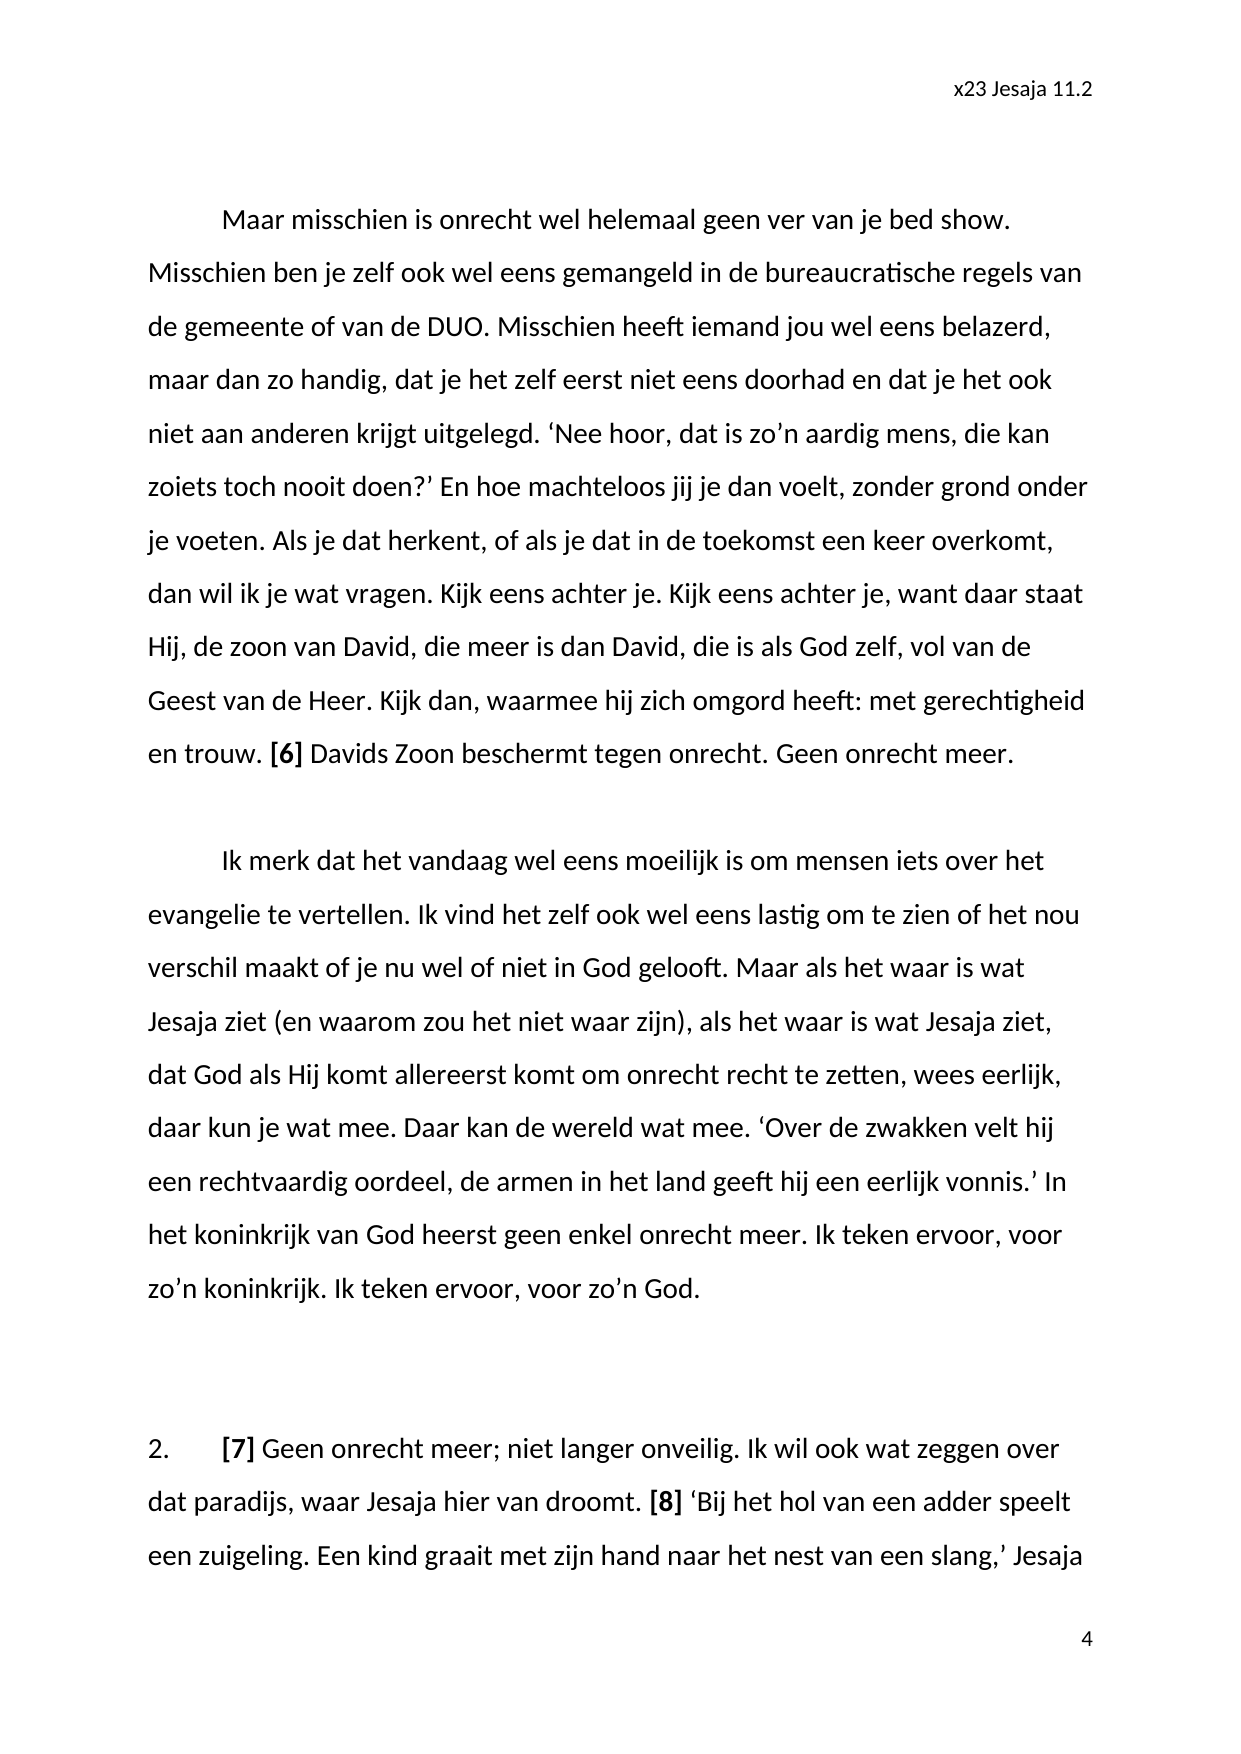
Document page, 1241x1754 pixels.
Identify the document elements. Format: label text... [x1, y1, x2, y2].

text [148, 1430, 1093, 1573]
text Ik merk dat het vandaag wel eens moeilijk is om mensen iets over het evangelie te vertellen. Ik vind het zelf ook wel eens lastig om te zien of het nou verschil maakt of je nu wel of niet in God gelooft. Maar als het waar is wat Jesaja ziet (en waarom zou het niet waar zijn), als het waar is wat Jesaja ziet, dat God als Hij komt allereerst komt om onrecht recht te zetten, wees eerlijk, daar kun je wat mee. Daar kan de wereld wat mee. ‘Over de zwakken velt hij een rechtvaardig oordeel, de armen in het land geeft hij een eerlijk vonnis.’ In het koninkrijk van God heerst geen enkel onrecht meer. Ik teken ervoor, voor zo’n koninkrijk. Ik teken ervoor, voor zo’n God. [148, 842, 1093, 1305]
text Maar misschien is onrecht wel helemaal geen ver van je bed show. Misschien ben je zelf ook wel eens gemangeld in de bureaucratische regels van de gemeente of van de DUO. Misschien heeft iemand jou wel eens belazerd, maar dan zo handig, dat je het zelf eerst niet eens doorhad en dat je het ook niet aan anderen krijgt uitgelegd. ‘Nee hoor, dat is zo’n aardig mens, die kan zoiets toch nooit doen?’ En hoe machteloos jij je dan voelt, zonder grond onder je voeten. Als je dat herkent, of als je dat in de toekomst een keer overkomt, dan wil ik je wat vragen. Kijk eens achter je. Kijk eens achter je, want daar staat Hij, de zoon van David, die meer is dan David, die is als God zelf, vol van de Geest van de Heer. Kijk dan, waarmee hij zich omgord heeft: met gerechtigheid en trouw. [6] Davids Zoon beschermt tegen onrecht. Geen onrecht meer. [148, 201, 1093, 771]
